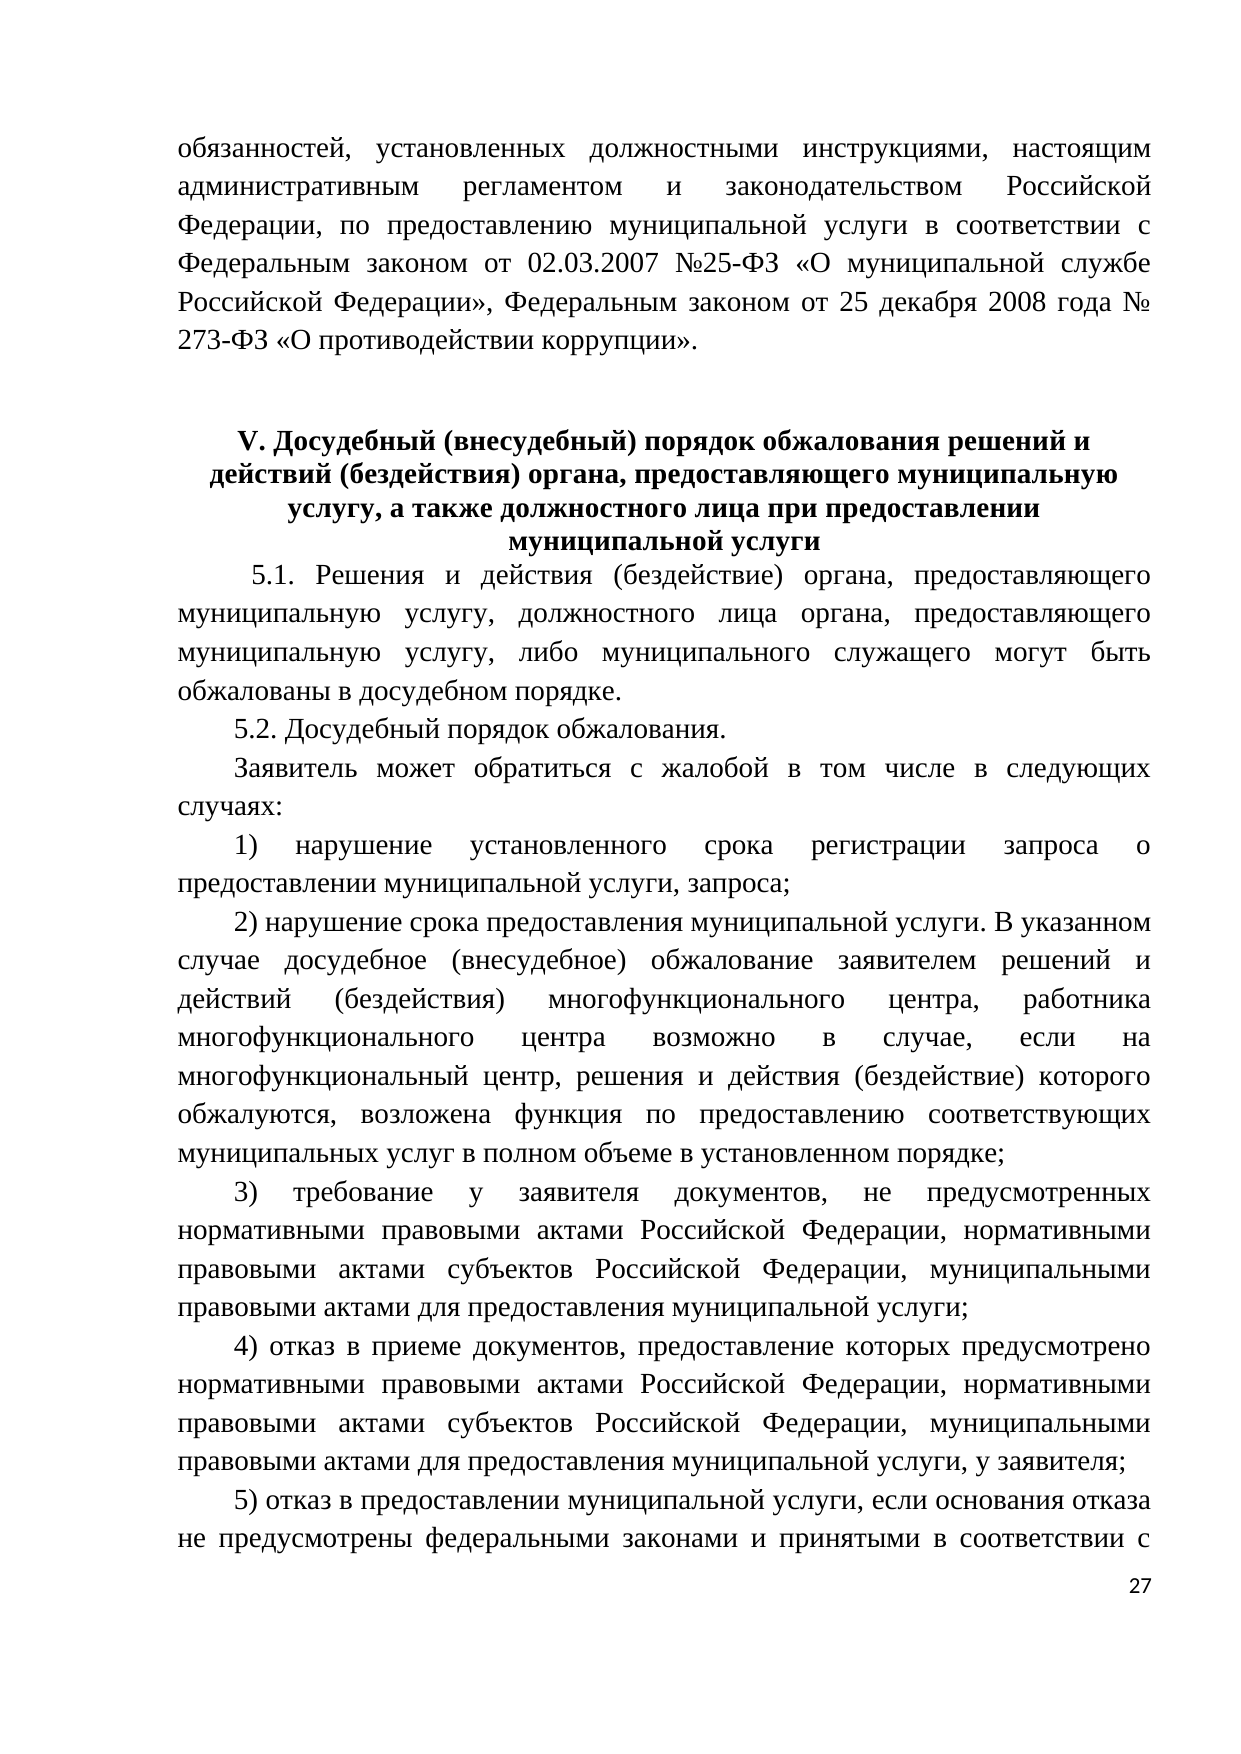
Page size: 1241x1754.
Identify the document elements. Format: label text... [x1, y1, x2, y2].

text 5.1. Решения и действия (бездействие) органа, предоставляющего муниципальную услугу, должностного лица органа, предоставляющего муниципальную услугу, либо муниципального служащего могут быть обжалованы в досудебном порядке. [177, 557, 1152, 706]
text Заявитель может обратиться с жалобой в том числе в следующих случаях: [177, 750, 1152, 822]
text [177, 130, 1152, 356]
text 4) отказ в приеме документов, предоставление которых предусмотрено нормативными правовыми актами Российской Федерации, нормативными правовыми актами субъектов Российской Федерации, муниципальными правовыми актами для предоставления муниципальной услуги, у заявителя; [177, 1328, 1152, 1477]
text 2) нарушение срока предоставления муниципальной услуги. В указанном случае досудебное (внесудебное) обжалование заявителем решений и действий (бездействия) многофункционального центра, работника многофункционального центра возможно в случае, если на многофункциональный центр, решения и действия (бездействие) которого обжалуются, возложена функция по предоставлению соответствующих муниципальных услуг в полном объеме в установленном порядке; [177, 904, 1152, 1169]
text 5.2. Досудебный порядок обжалования. [177, 711, 1152, 745]
text 1) нарушение установленного срока регистрации запроса о предоставлении муниципальной услуги, запроса; [177, 827, 1152, 899]
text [177, 1482, 1152, 1554]
text V. Досудебный (внесудебный) порядок обжалования решений и действий (бездействия) органа, предоставляющего муниципальную услугу, а также должностного лица при предоставлении муниципальной услуги [177, 423, 1152, 557]
text 3) требование у заявителя документов, не предусмотренных нормативными правовыми актами Российской Федерации, нормативными правовыми актами субъектов Российской Федерации, муниципальными правовыми актами для предоставления муниципальной услуги; [177, 1174, 1152, 1323]
